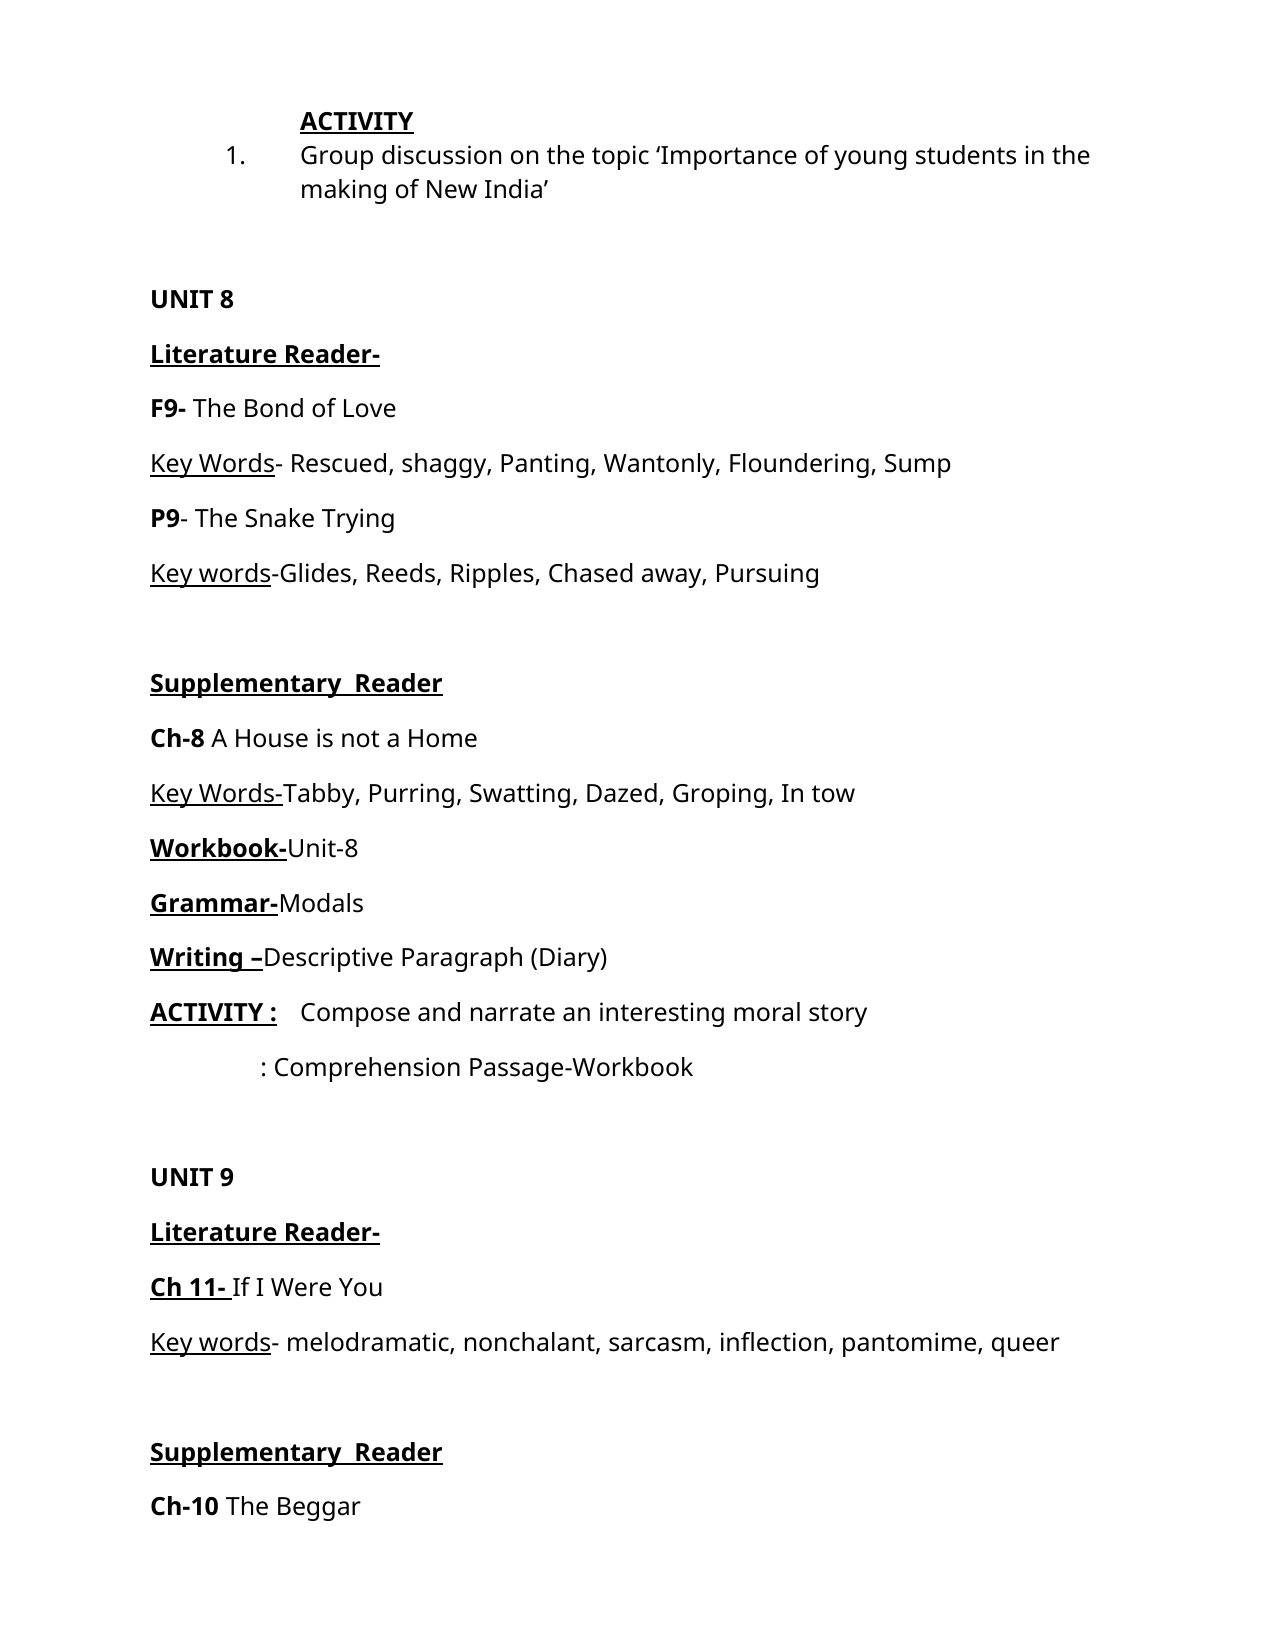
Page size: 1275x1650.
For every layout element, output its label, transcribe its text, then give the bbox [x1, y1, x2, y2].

text UNIT 9 [150, 1160, 1167, 1194]
text Supplementary Reader [150, 1434, 1167, 1468]
text Key Words- Rescued, shaggy, Panting, Wantonly, Floundering, Sump [150, 446, 1167, 480]
text : Comprehension Passage-Workbook [150, 1050, 1167, 1084]
text P9- The Snake Trying [150, 501, 1167, 535]
text Key words- melodramatic, nonchalant, sarcasm, inflection, pantomime, queer [150, 1324, 1167, 1358]
text Workbook-Unit-8 [150, 830, 1167, 864]
text Literature Reader- [150, 336, 1167, 370]
text UNIT 8 [150, 281, 1167, 315]
text ACTIVITY : Compose and narrate an interesting moral story [150, 995, 1167, 1029]
text Writing –Descriptive Paragraph (Diary) [150, 940, 1167, 974]
text Supplementary Reader [150, 666, 1167, 700]
text F9- The Bond of Love [150, 391, 1167, 425]
text Key words-Glides, Reeds, Ripples, Chased away, Pursuing [150, 556, 1167, 590]
list ACTIVITY [300, 103, 1167, 137]
list Group discussion on the topic ‘Importance of young students in the making of New India’ [225, 137, 1167, 206]
text Literature Reader- [150, 1214, 1167, 1249]
text Ch-8 A House is not a Home [150, 721, 1167, 754]
text Grammar-Modals [150, 885, 1167, 919]
text Ch-10 The Beggar [150, 1489, 1167, 1523]
text Ch 11- If I Were You [150, 1269, 1167, 1303]
text Key Words-Tabby, Purring, Swatting, Dazed, Groping, In tow [150, 775, 1167, 809]
